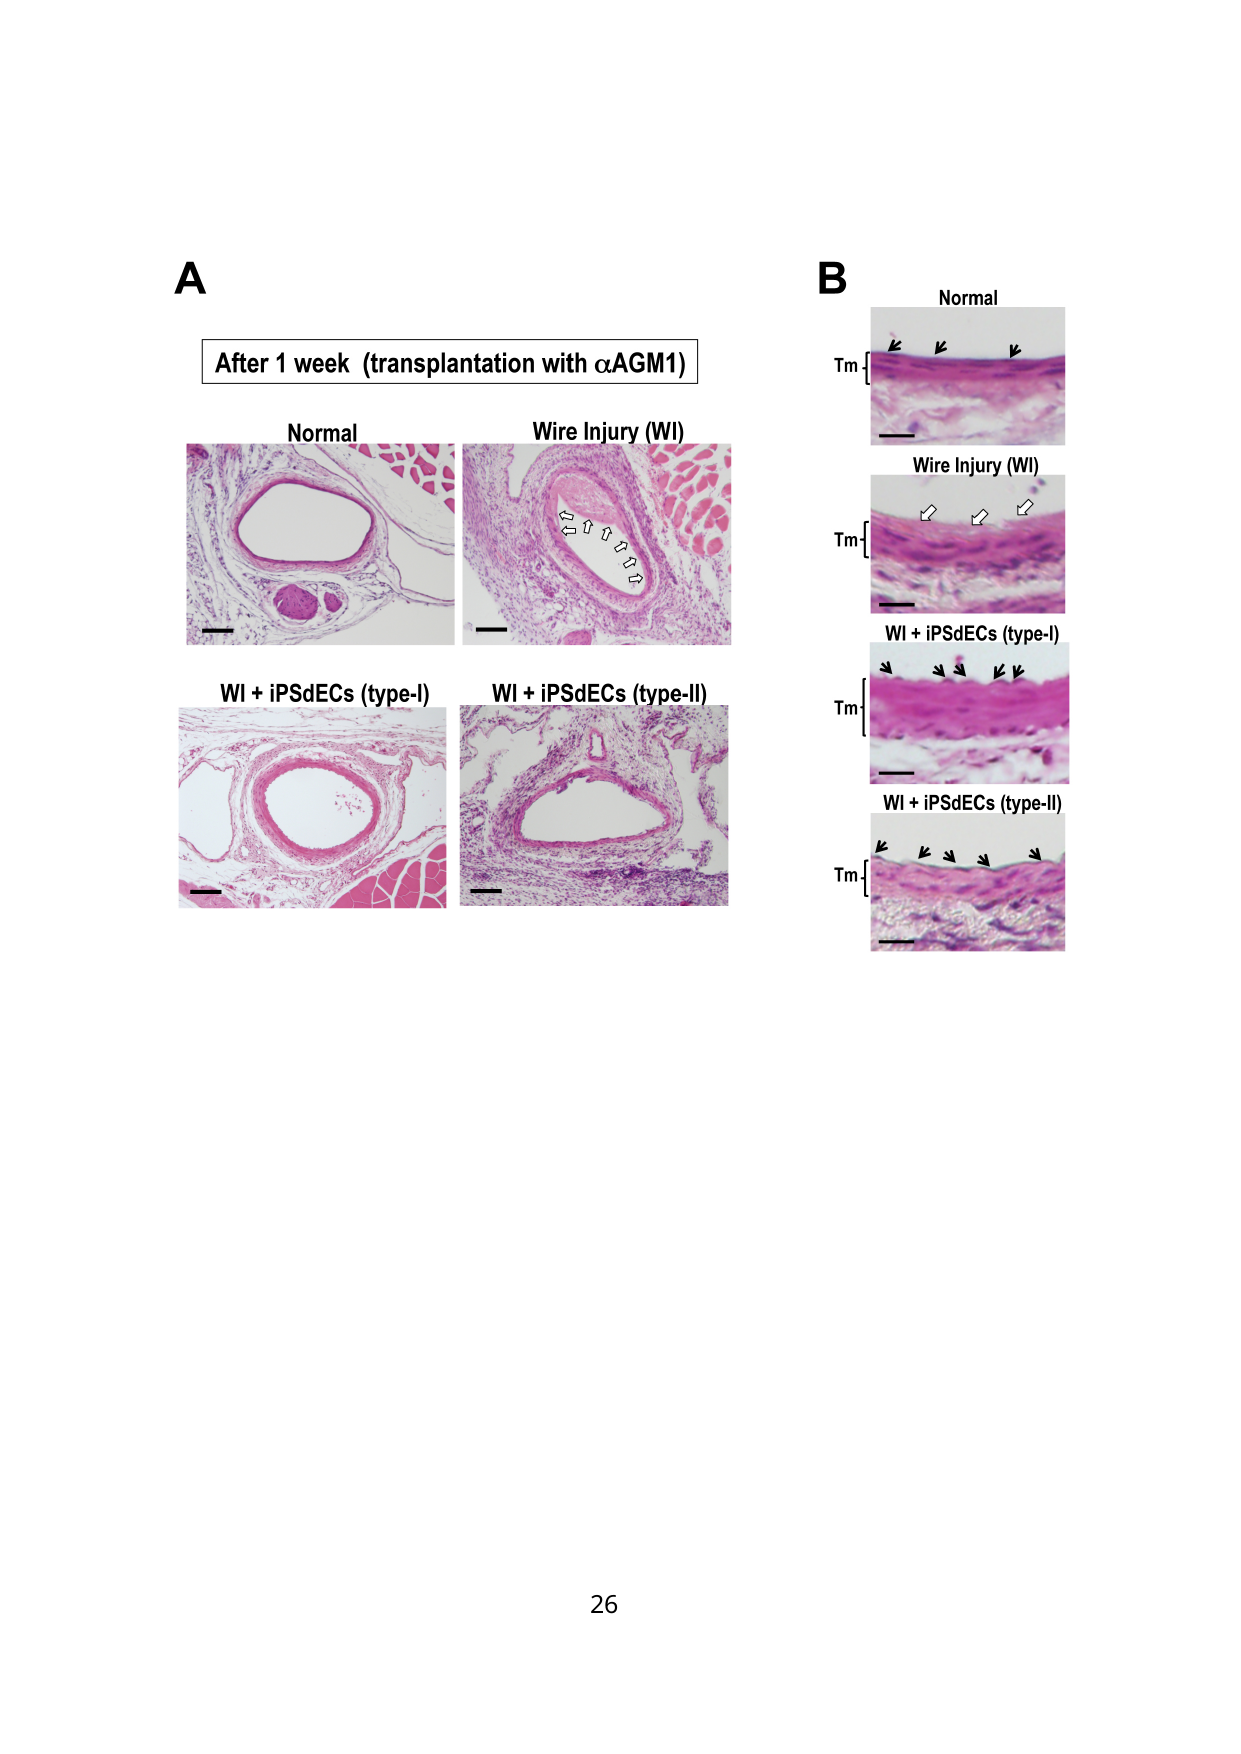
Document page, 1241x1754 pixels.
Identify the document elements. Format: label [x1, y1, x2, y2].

picture [164, 248, 1078, 960]
